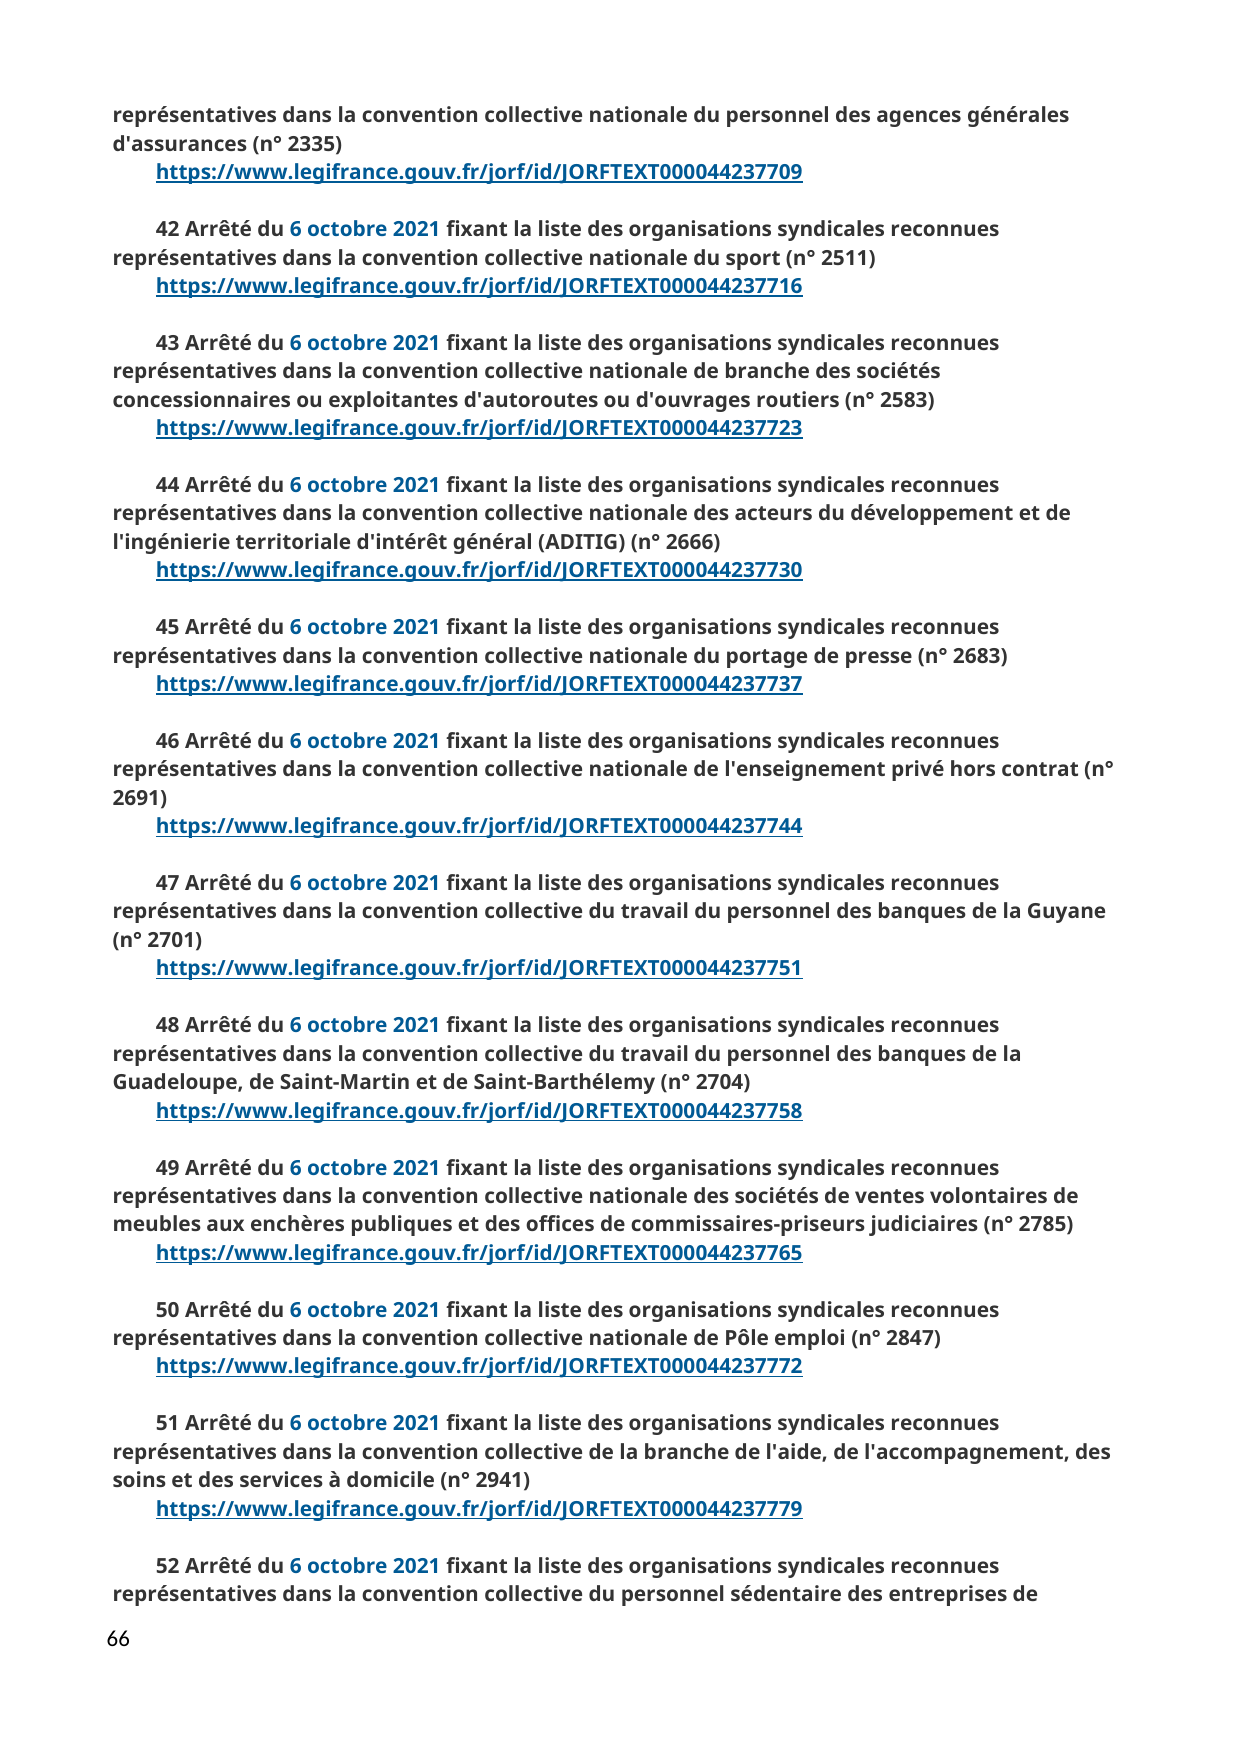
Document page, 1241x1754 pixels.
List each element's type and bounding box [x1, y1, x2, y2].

text [112, 100, 1122, 1608]
